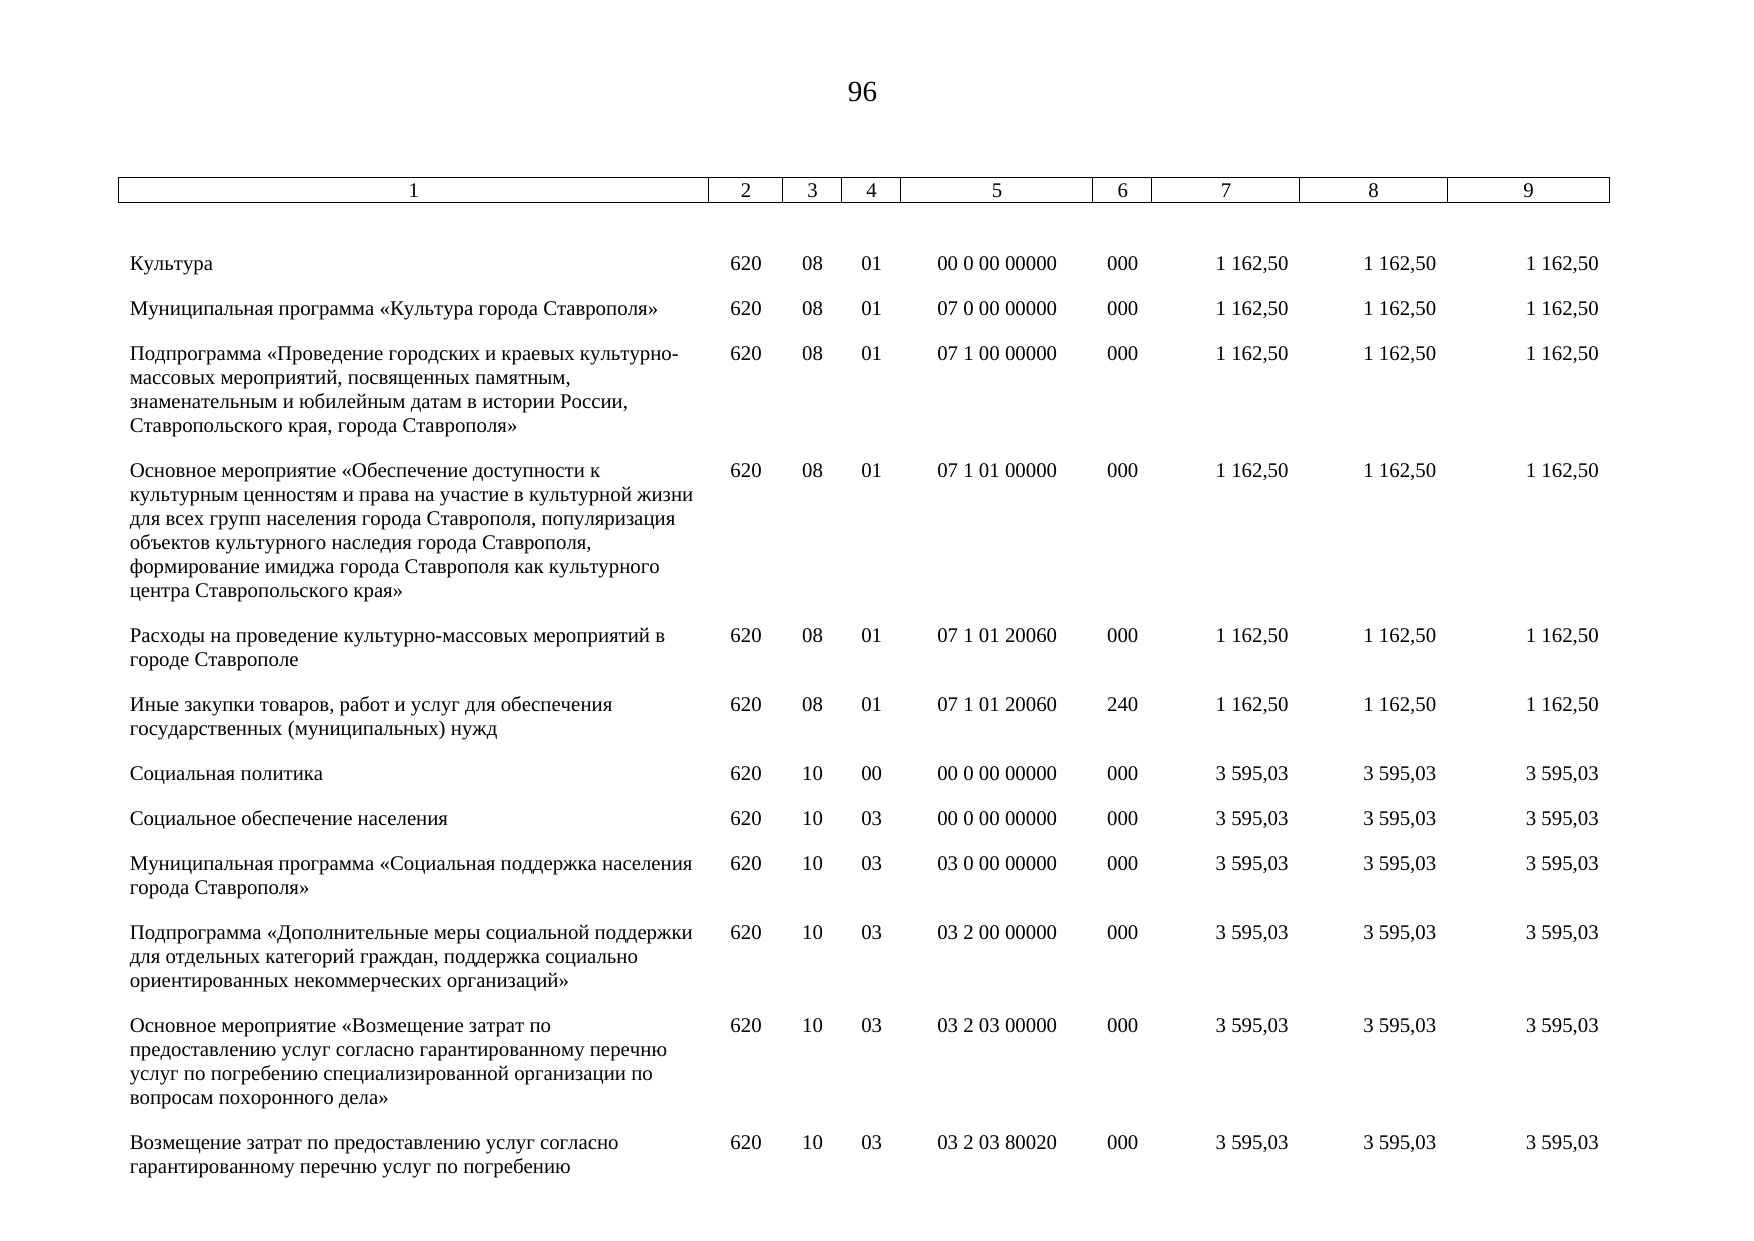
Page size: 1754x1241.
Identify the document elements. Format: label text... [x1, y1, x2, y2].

table_header 4 [842, 178, 900, 202]
table_header 7 [1152, 178, 1299, 202]
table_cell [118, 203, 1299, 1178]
table_header 2 [709, 178, 782, 202]
table_header 1 [119, 178, 708, 202]
table_header 9 [1448, 178, 1609, 202]
table_header 6 [1093, 178, 1151, 202]
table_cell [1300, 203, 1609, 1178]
table_header 3 [783, 178, 841, 202]
table_header 5 [901, 178, 1092, 202]
table_header 8 [1300, 178, 1447, 202]
